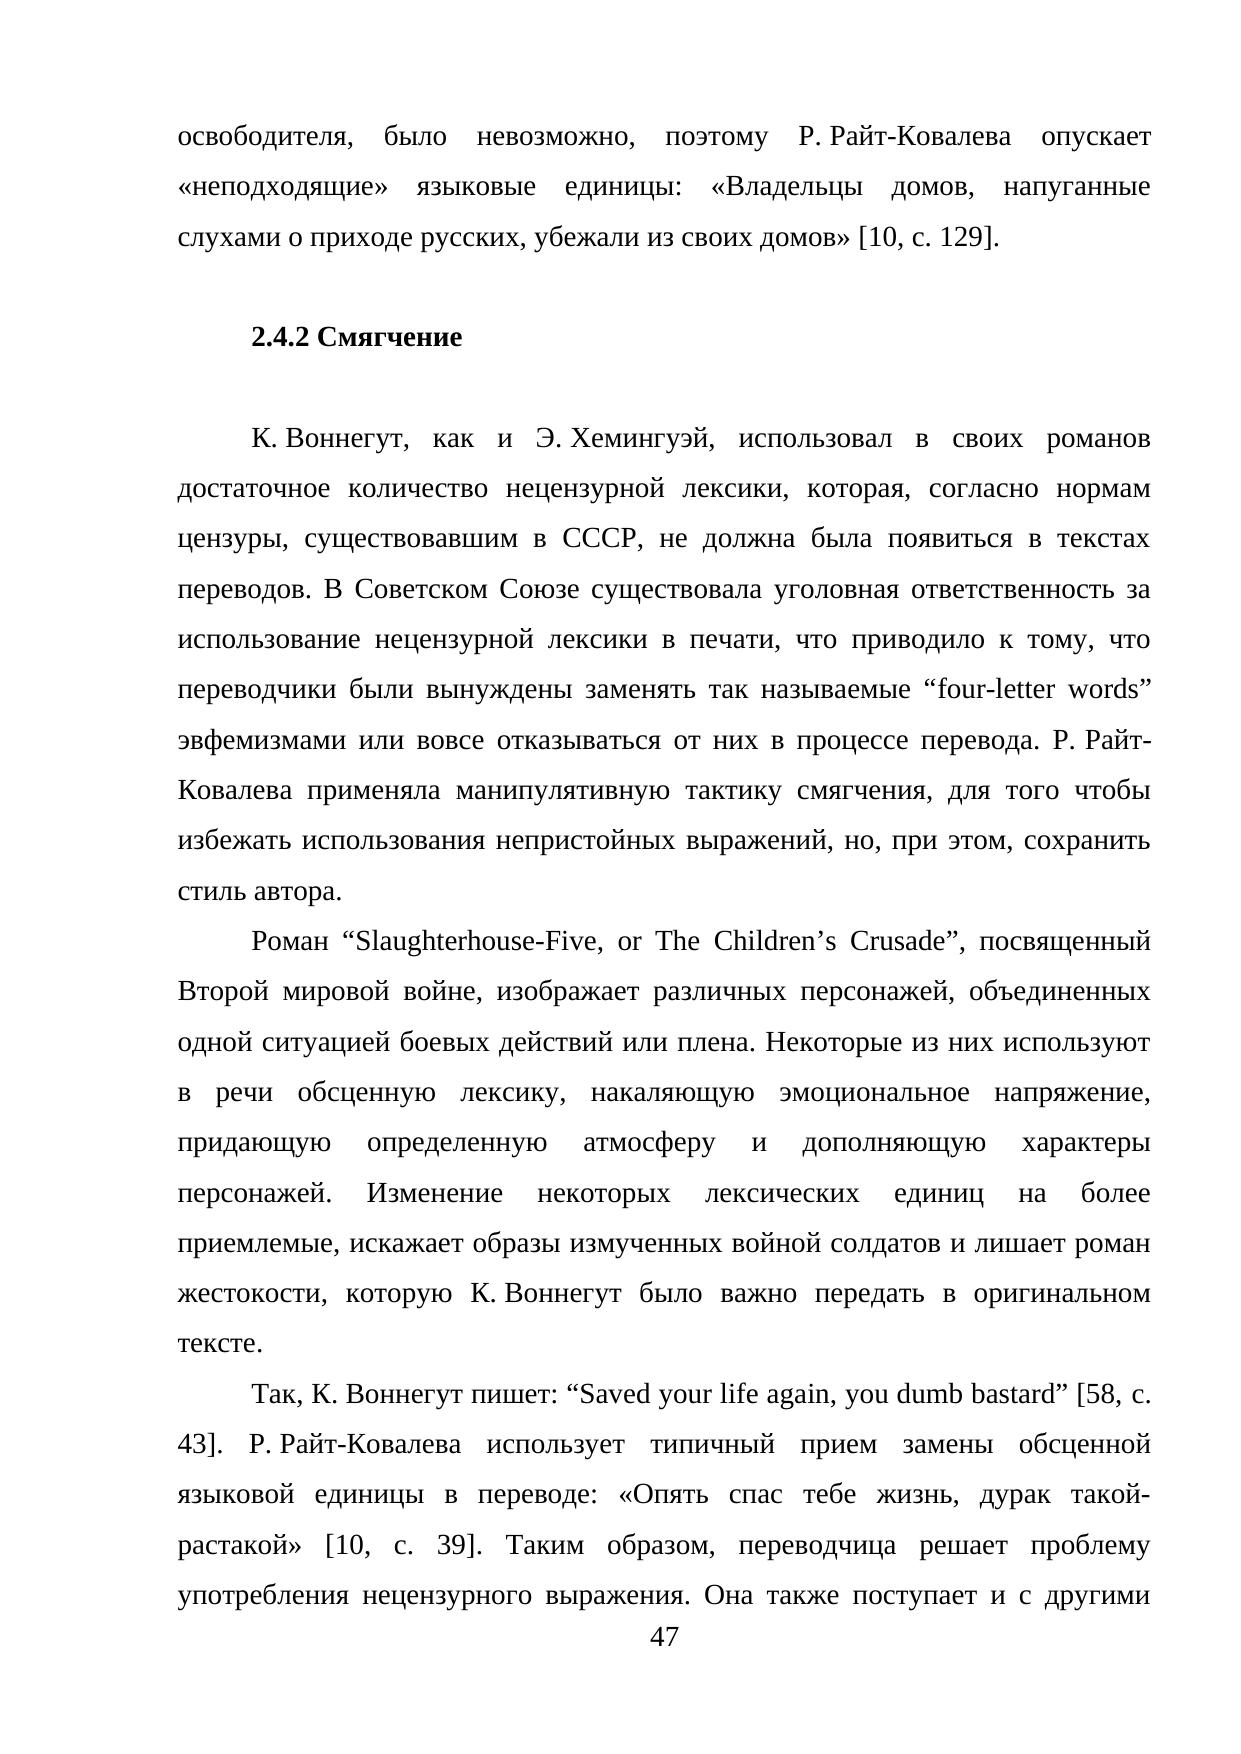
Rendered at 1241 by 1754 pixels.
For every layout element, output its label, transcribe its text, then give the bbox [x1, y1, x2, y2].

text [177, 1376, 1152, 1611]
text Роман “Slaughterhouse-Five, or The Children’s Crusade”, посвященный Второй мировой войне, изображает различных персонажей, объединенных одной ситуацией боевых действий или плена. Некоторые из них используют в речи обсценную лексику, накаляющую эмоциональное напряжение, придающую определенную атмосферу и дополняющую характеры персонажей. Изменение некоторых лексических единиц на более приемлемые, искажает образы измученных войной солдатов и лишает роман жестокости, которую К. Воннегут было важно передать в оригинальном тексте. [177, 923, 1152, 1359]
text 2.4.2 Смягчение [177, 319, 1152, 353]
text К. Воннегут, как и Э. Хемингуэй, использовал в своих романов достаточное количество нецензурной лексики, которая, согласно нормам цензуры, существовавшим в СССР, не должна была появиться в текстах переводов. В Советском Союзе существовала уголовная ответственность за использование нецензурной лексики в печати, что приводило к тому, что переводчики были вынуждены заменять так называемые “four-letter words” эвфемизмами или вовсе отказываться от них в процессе перевода. Р. Райт-Ковалева применяла манипулятивную тактику смягчения, для того чтобы избежать использования непристойных выражений, но, при этом, сохранить стиль автора. [177, 420, 1152, 906]
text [177, 118, 1152, 252]
